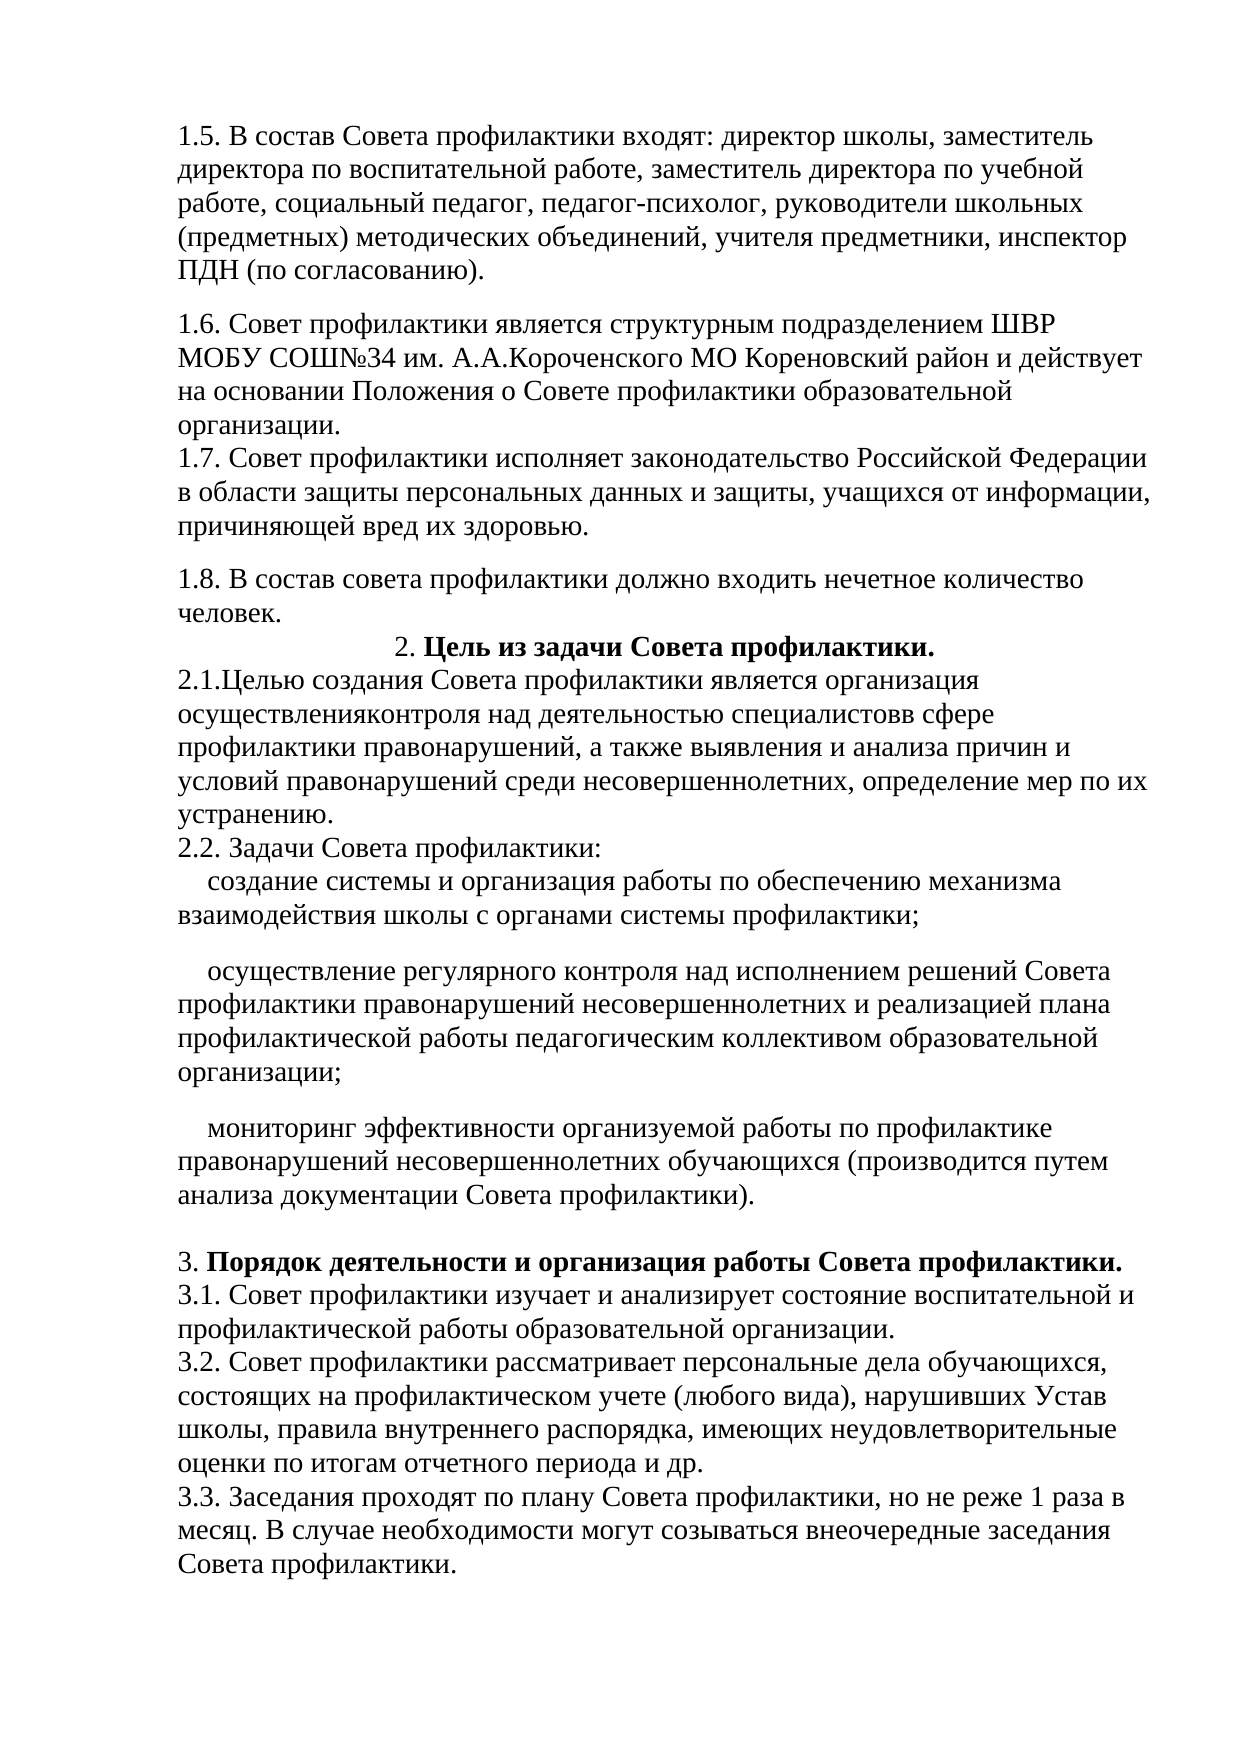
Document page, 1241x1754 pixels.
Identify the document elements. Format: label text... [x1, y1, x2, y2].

text 3.1. Совет профилактики изучает и анализирует состояние воспитательной и профилактической работы образовательной организации. [177, 1277, 1152, 1344]
text  мониторинг эффективности организуемой работы по профилактике правонарушений несовершеннолетних обучающихся (производится путем анализа документации Совета профилактики). [177, 1110, 1152, 1210]
text 3.2. Совет профилактики рассматривает персональные дела обучающихся, состоящих на профилактическом учете (любого вида), нарушивших Устав школы, правила внутреннего распорядка, имеющих неудовлетворительные оценки по итогам отчетного периода и др. [177, 1344, 1152, 1479]
text 1.7. Совет профилактики исполняет законодательство Российской Федерации в области защиты персональных данных и защиты, учащихся от информации, причиняющей вред их здоровью. [177, 441, 1152, 541]
text 2.1.Целью создания Совета профилактики является организация осуществленияконтроля над деятельностью специалистовв сфере профилактики правонарушений, а также выявления и анализа причин и условий правонарушений среди несовершеннолетних, определение мер по их устранению. [177, 662, 1152, 830]
text 3.3. Заседания проходят по плану Совета профилактики, но не реже 1 раза в месяц. В случае необходимости могут созываться внеочередные заседания Совета профилактики. [177, 1479, 1152, 1579]
text 2. Цель из задачи Совета профилактики. [177, 629, 1152, 662]
text  создание системы и организация работы по обеспечению механизма взаимодействия школы с органами системы профилактики; [177, 863, 1152, 931]
text 1.6. Совет профилактики является структурным подразделением ШВР МОБУ СОШ№34 им. А.А.Короченского МО Кореновский район и действует на основании Положения о Совете профилактики образовательной организации. [177, 306, 1152, 441]
text 2.2. Задачи Совета профилактики: [177, 830, 1152, 863]
text 1.5. В состав Совета профилактики входят: директор школы, заместитель директора по воспитательной работе, заместитель директора по учебной работе, социальный педагог, педагог-психолог, руководители школьных (предметных) методических объединений, учителя предметники, инспектор ПДН (по согласованию). [177, 118, 1152, 286]
text  осуществление регулярного контроля над исполнением решений Совета профилактики правонарушений несовершеннолетних и реализацией плана профилактической работы педагогическим коллективом образовательной организации; [177, 953, 1152, 1087]
text 3. Порядок деятельности и организация работы Совета профилактики. [177, 1244, 1152, 1277]
text 1.8. В состав совета профилактики должно входить нечетное количество человек. [177, 562, 1152, 629]
